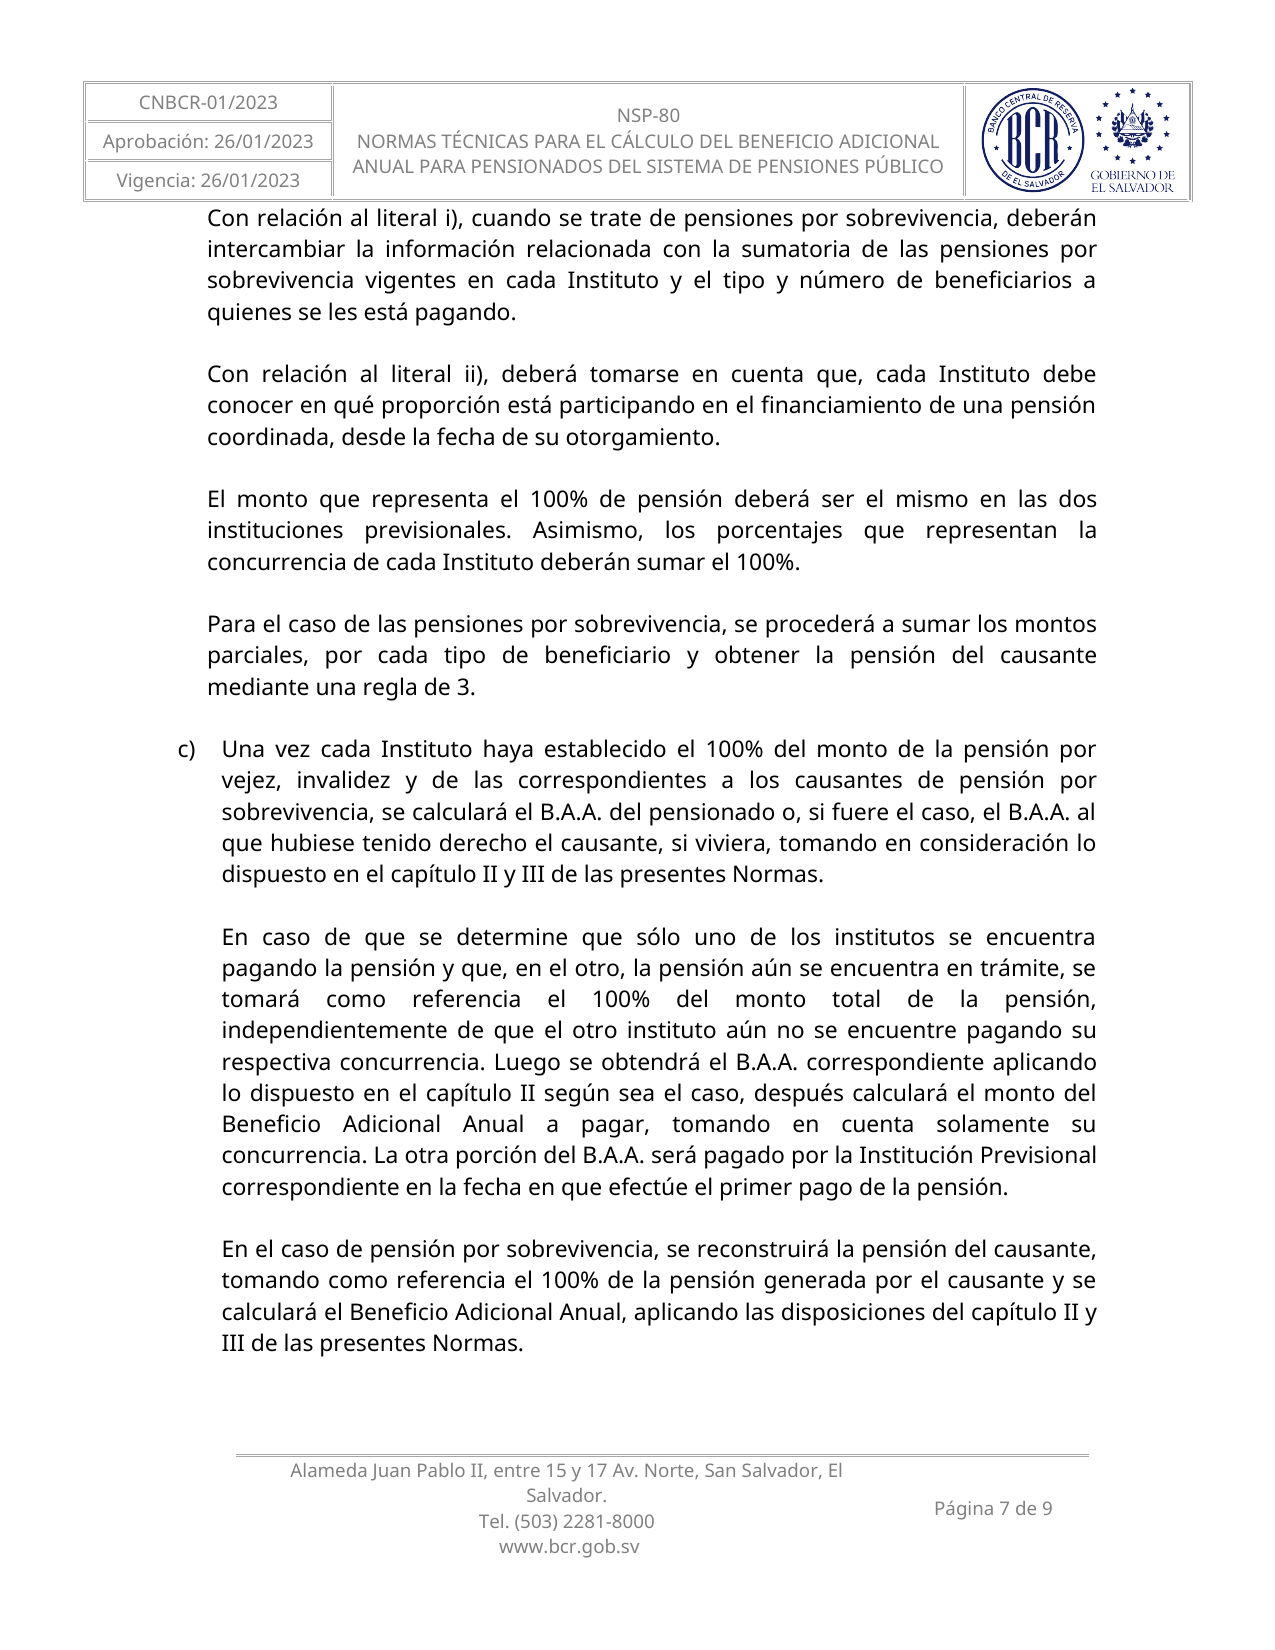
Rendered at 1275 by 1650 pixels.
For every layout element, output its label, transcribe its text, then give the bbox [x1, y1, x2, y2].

text Con relación al literal i), cuando se trate de pensiones por sobrevivencia, deberán intercambiar la información relacionada con la sumatoria de las pensiones por sobrevivencia vigentes en cada Instituto y el tipo y número de beneficiarios a quienes se les está pagando. [207, 148, 1098, 201]
text Con relación al literal i), cuando se trate de pensiones por sobrevivencia, deberán intercambiar la información relacionada con la sumatoria de las pensiones por sobrevivencia vigentes en cada Instituto y el tipo y número de beneficiarios a quienes se les está pagando. [207, 202, 1098, 327]
text El monto que representa el 100% de pensión deberá ser el mismo en las dos instituciones previsionales. Asimismo, los porcentajes que representan la concurrencia de cada Instituto deberán sumar el 100%. [207, 483, 1098, 577]
text Con relación al literal ii), deberá tomarse en cuenta que, cada Instituto debe conocer en qué proporción está participando en el financiamiento de una pensión coordinada, desde la fecha de su otorgamiento. [207, 358, 1098, 452]
text En el caso de pensión por sobrevivencia, se reconstruirá la pensión del causante, tomando como referencia el 100% de la pensión generada por el causante y se calculará el Beneficio Adicional Anual, aplicando las disposiciones del capítulo II y III de las presentes Normas. [221, 1233, 1098, 1358]
text Para el caso de las pensiones por sobrevivencia, se procederá a sumar los montos parciales, por cada tipo de beneficiario y obtener la pensión del causante mediante una regla de 3. [207, 608, 1098, 702]
list Una vez cada Instituto haya establecido el 100% del monto de la pensión por vejez, invalidez y de las correspondientes a los causantes de pensión por sobrevivencia, se calculará el B.A.A. del pensionado o, si fuere el caso, el B.A.A. al que hubiese tenido derecho el causante, si viviera, tomando en consideración lo dispuesto en el capítulo II y III de las presentes Normas. [177, 733, 1098, 889]
text En caso de que se determine que sólo uno de los institutos se encuentra pagando la pensión y que, en el otro, la pensión aún se encuentra en trámite, se tomará como referencia el 100% del monto total de la pensión, independientemente de que el otro instituto aún no se encuentre pagando su respectiva concurrencia. Luego se obtendrá el B.A.A. correspondiente aplicando lo dispuesto en el capítulo II según sea el caso, después calculará el monto del Beneficio Adicional Anual a pagar, tomando en cuenta solamente su concurrencia. La otra porción del B.A.A. será pagado por la Institución Previsional correspondiente en la fecha en que efectúe el primer pago de la pensión. [221, 920, 1098, 1202]
picture [978, 88, 1177, 195]
